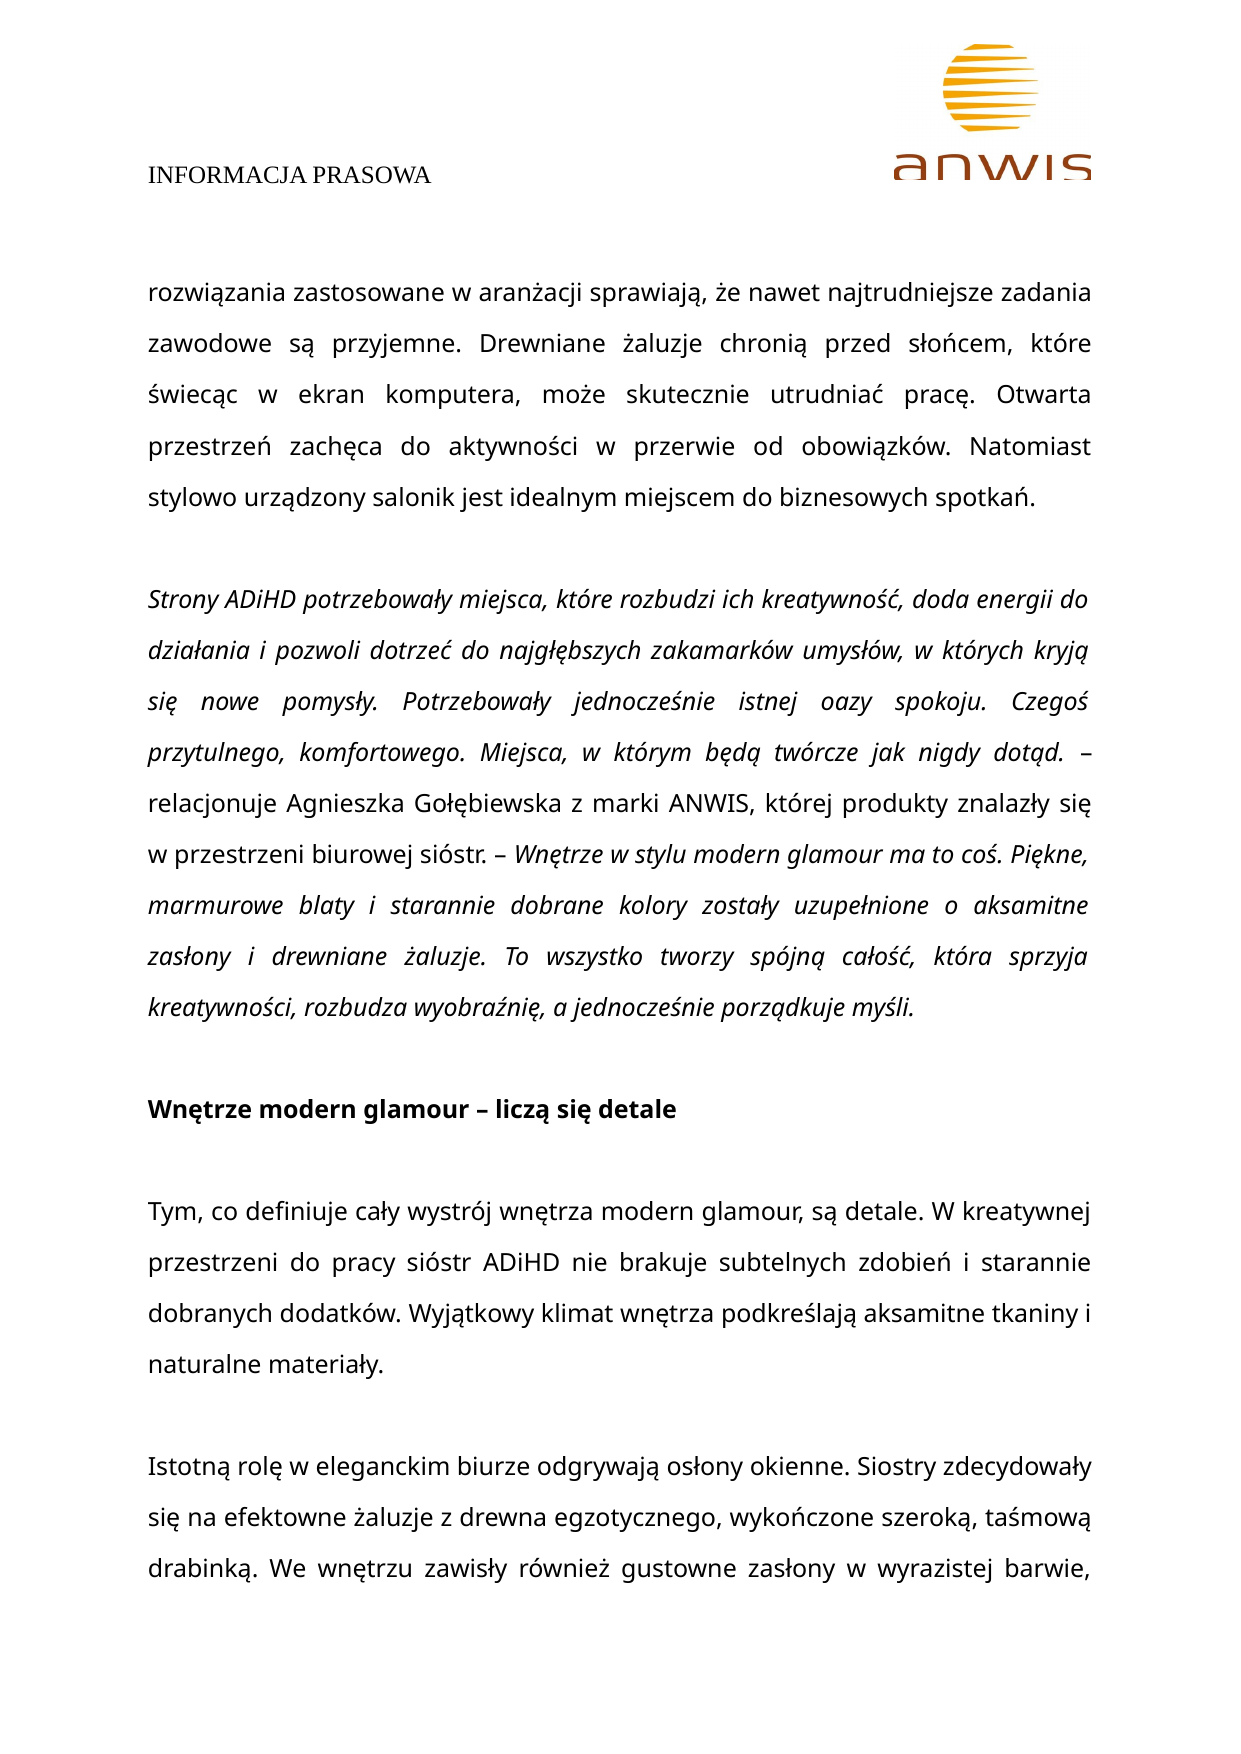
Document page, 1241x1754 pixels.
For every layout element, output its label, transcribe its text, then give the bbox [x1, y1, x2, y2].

text Wnętrze modern glamour – liczą się detale [148, 1092, 1092, 1126]
text Tym, co definiuje cały wystrój wnętrza modern glamour, są detale. W kreatywnej przestrzeni do pracy sióstr ADiHD nie brakuje subtelnych zdobień i starannie dobranych dodatków. Wyjątkowy klimat wnętrza podkreślają aksamitne tkaniny i naturalne materiały. [148, 1194, 1092, 1381]
text Strony ADiHD potrzebowały miejsca, które rozbudzi ich kreatywność, doda energii do działania i pozwoli dotrzeć do najgłębszych zakamarków umysłów, w których kryją się nowe pomysły. Potrzebowały jednocześnie istnej oazy spokoju. Czegoś przytulnego, komfortowego. Miejsca, w którym będą twórcze jak nigdy dotąd. – relacjonuje Agnieszka Gołębiewska z marki ANWIS, której produkty znalazły się w przestrzeni biurowej sióstr. – Wnętrze w stylu modern glamour ma to coś. Piękne, marmurowe blaty i starannie dobrane kolory zostały uzupełnione o aksamitne zasłony i drewniane żaluzje. To wszystko tworzy spójną całość, która sprzyja kreatywności, rozbudza wyobraźnię, a jednocześnie porządkuje myśli. [148, 581, 1092, 1024]
picture [893, 44, 1091, 180]
